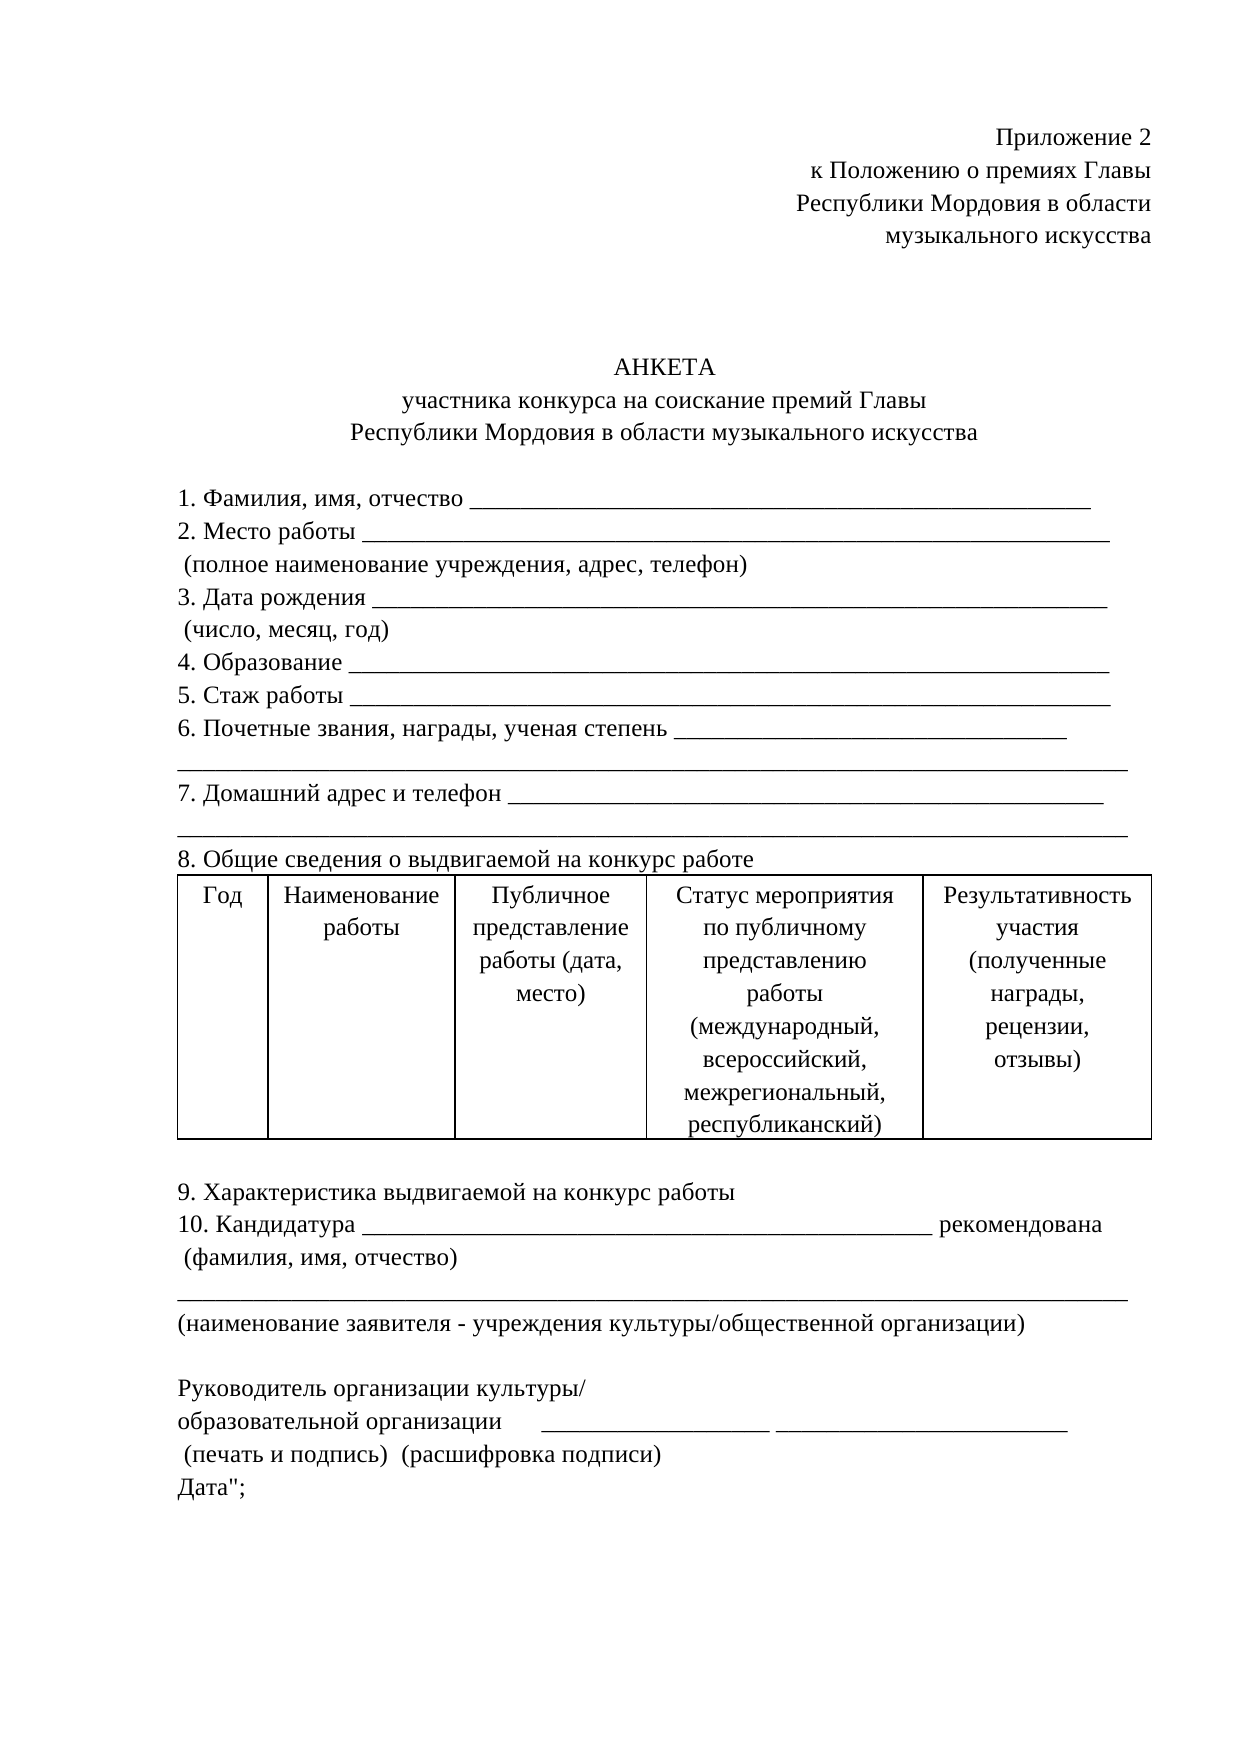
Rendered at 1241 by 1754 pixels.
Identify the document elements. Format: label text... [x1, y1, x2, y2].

text 3. Дата рождения __________________________________________________________ [177, 577, 1152, 610]
text Дата"; [177, 1468, 1152, 1501]
text ___________________________________________________________________________ [177, 1271, 1152, 1304]
text 2. Место работы ___________________________________________________________ [177, 512, 1152, 545]
text 10. Кандидатура _____________________________________________ рекомендована [177, 1205, 1152, 1238]
text АНКЕТА [177, 249, 1152, 381]
text ___________________________________________________________________________ [177, 742, 1152, 774]
text Руководитель организации культуры/ [177, 1337, 1152, 1402]
text (фамилия, имя, отчество) [177, 1238, 1152, 1271]
table_cell Год [178, 876, 267, 1138]
text (наименование заявителя - учреждения культуры/общественной организации) [177, 1304, 1152, 1337]
text образовательной организации __________________ _______________________ [177, 1402, 1152, 1435]
table_cell Публичное представление работы (дата, место) [456, 876, 646, 1138]
text участника конкурса на соискание премий Главы [177, 381, 1152, 413]
text 9. Характеристика выдвигаемой на конкурс работы [177, 1140, 1152, 1205]
text (печать и подпись) (расшифровка подписи) [177, 1435, 1152, 1468]
text 7. Домашний адрес и телефон _______________________________________________ [177, 774, 1152, 807]
text Приложение 2 к Положению о премиях Главы Республики Мордовия в области музыкального искусства [177, 118, 1152, 249]
text (число, месяц, год) [177, 610, 1152, 643]
text 4. Образование ____________________________________________________________ [177, 643, 1152, 676]
table_cell Результативность участия (полученные награды, рецензии, отзывы) [924, 876, 1151, 1138]
text 6. Почетные звания, награды, ученая степень _______________________________ [177, 709, 1152, 742]
text 1. Фамилия, имя, отчество _________________________________________________ [177, 446, 1152, 512]
text ___________________________________________________________________________ [177, 807, 1152, 840]
text (полное наименование учреждения, адрес, телефон) [177, 545, 1152, 577]
table_cell Статус мероприятия по публичному представлению работы (международный, всероссийский, межрегиональный, республиканский) [647, 876, 922, 1138]
text 8. Общие сведения о выдвигаемой на конкурс работе [177, 840, 1152, 873]
text 5. Стаж работы ____________________________________________________________ [177, 676, 1152, 709]
table_cell Наименование работы [269, 876, 454, 1138]
text Республики Мордовия в области музыкального искусства [177, 413, 1152, 446]
